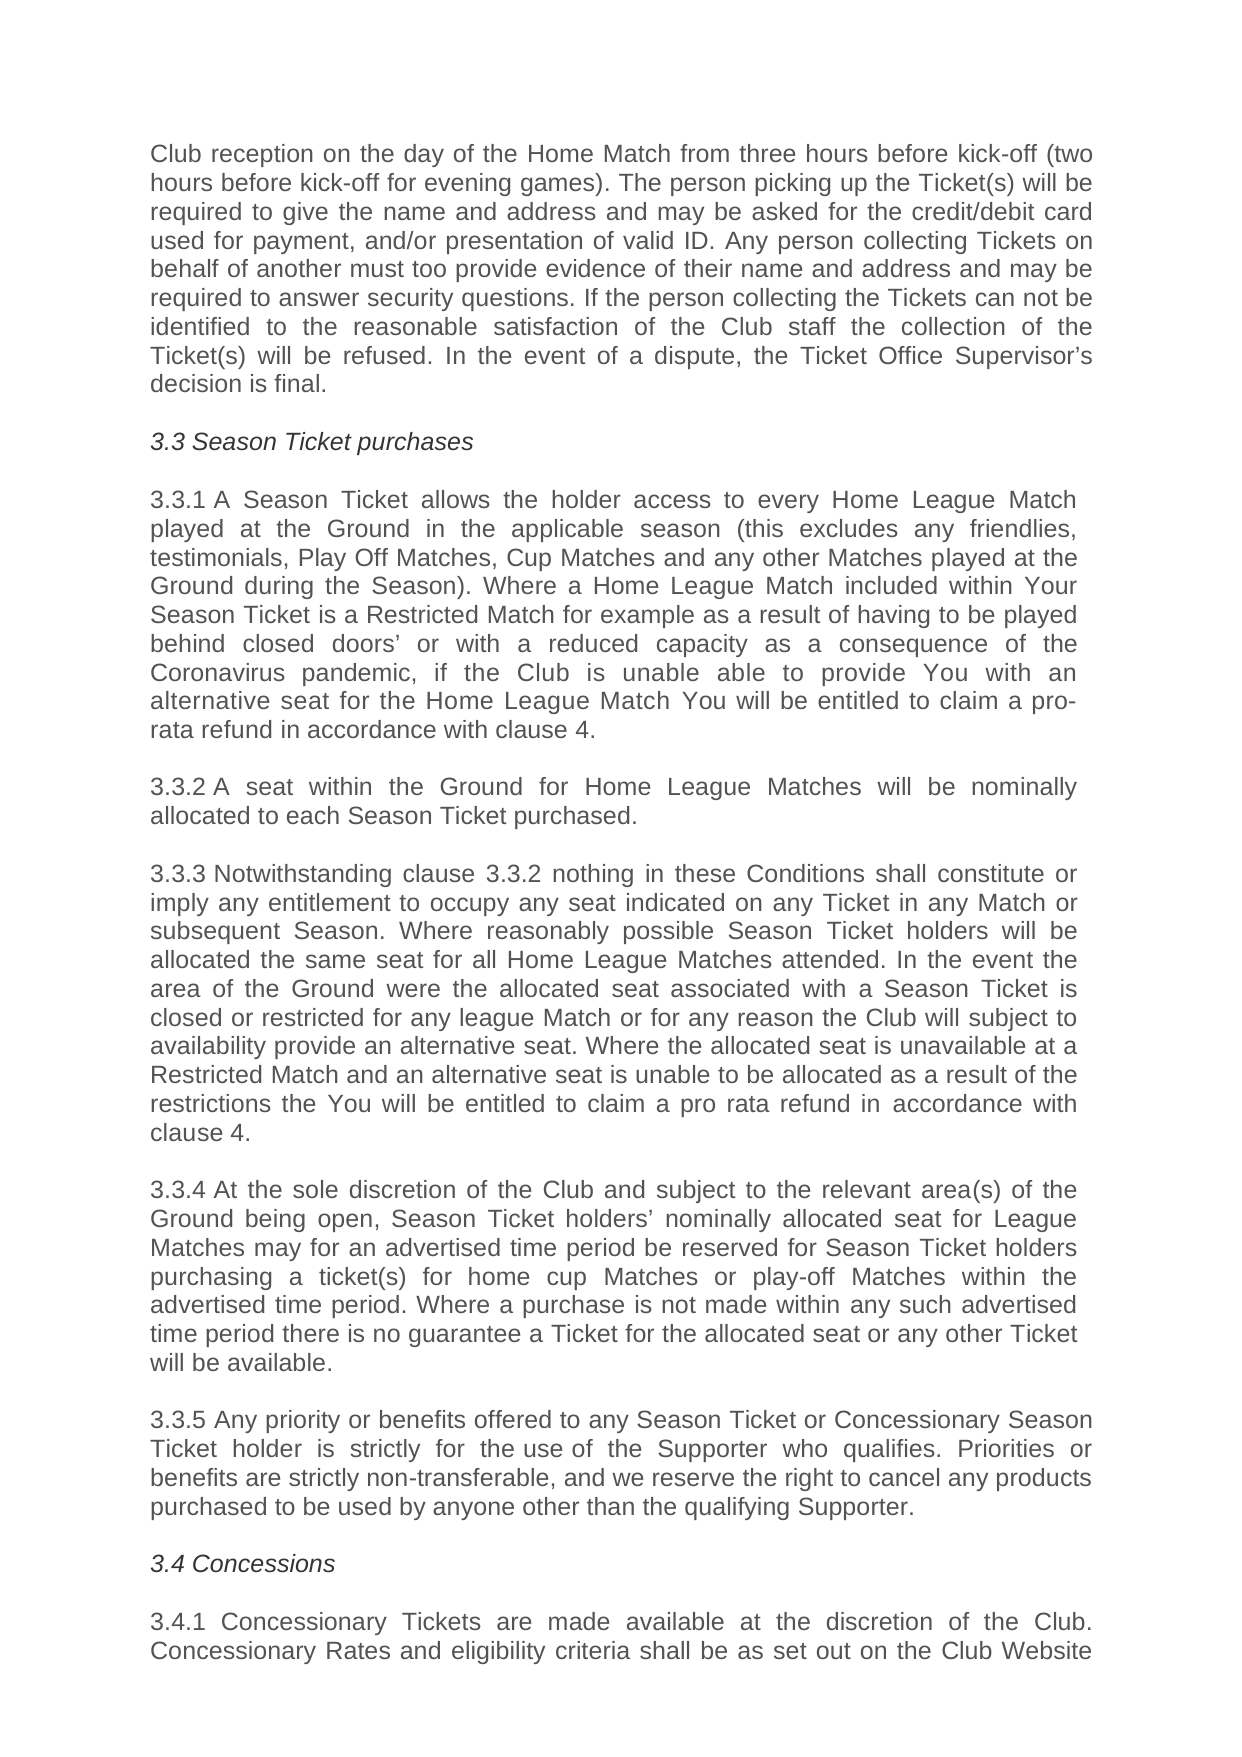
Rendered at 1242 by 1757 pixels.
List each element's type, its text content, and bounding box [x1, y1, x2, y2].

text 3.4.1 Concessionary Tickets are made available at the discretion of the Club. Concessionary Rates and eligibility criteria shall be as set out on the Club Website [150, 1607, 1093, 1664]
text 3.3.2 A seat within the Ground for Home League Matches will be nominally allocated to each Season Ticket purchased. [150, 772, 1077, 829]
text 3.3.3 Notwithstanding clause 3.3.2 nothing in these Conditions shall constitute or imply any entitlement to occupy any seat indicated on any Ticket in any Match or subsequent Season. Where reasonably possible Season Ticket holders will be allocated the same seat for all Home League Matches attended. In the event the area of the Ground were the allocated seat associated with a Season Ticket is closed or restricted for any league Match or for any reason the Club will subject to availability provide an alternative seat. Where the allocated seat is unavailable at a Restricted Match and an alternative seat is unable to be allocated as a result of the restrictions the You will be entitled to claim a pro rata refund in accordance with clause 4. [150, 859, 1078, 1146]
text 3.3.1 A Season Ticket allows the holder access to every Home League Match played at the Ground in the applicable season (this excludes any friendlies, testimonials, Play Off Matches, Cup Matches and any other Matches played at the Ground during the Season). Where a Home League Match included within Your Season Ticket is a Restricted Match for example as a result of having to be played behind closed doors’ or with a reduced capacity as a consequence of the Coronavirus pandemic, if the Club is unable able to provide You with an alternative seat for the Home League Match You will be entitled to claim a pro-rata refund in accordance with clause 4. [150, 485, 1078, 744]
text 3.3 Season Ticket purchases [150, 427, 477, 456]
text 3.3.4 At the sole discretion of the Club and subject to the relevant area(s) of the Ground being open, Season Ticket holders’ nominally allocated seat for League Matches may for an advertised time period be reserved for Season Ticket holders purchasing a ticket(s) for home cup Matches or play-off Matches within the advertised time period. Where a purchase is not made within any such advertised time period there is no guarantee a Ticket for the allocated seat or any other Ticket will be available. [150, 1175, 1078, 1376]
text 3.3.5 Any priority or benefits offered to any Season Ticket or Concessionary Season Ticket holder is strictly for the use of the Supporter who qualifies. Priorities or benefits are strictly non-transferable, and we reserve the right to cancel any products purchased to be used by anyone other than the qualifying Supporter. [150, 1405, 1093, 1520]
text Club reception on the day of the Home Match from three hours before kick-off (two hours before kick-off for evening games). The person picking up the Ticket(s) will be required to give the name and address and may be asked for the credit/debit card used for payment, and/or presentation of valid ID. Any person collecting Tickets on behalf of another must too provide evidence of their name and address and may be required to answer security questions. If the person collecting the Tickets can not be identified to the reasonable satisfaction of the Club staff the collection of the Ticket(s) will be refused. In the event of a dispute, the Ticket Office Supervisor’s decision is final. [150, 139, 1093, 398]
text 3.4 Concessions [150, 1549, 340, 1578]
